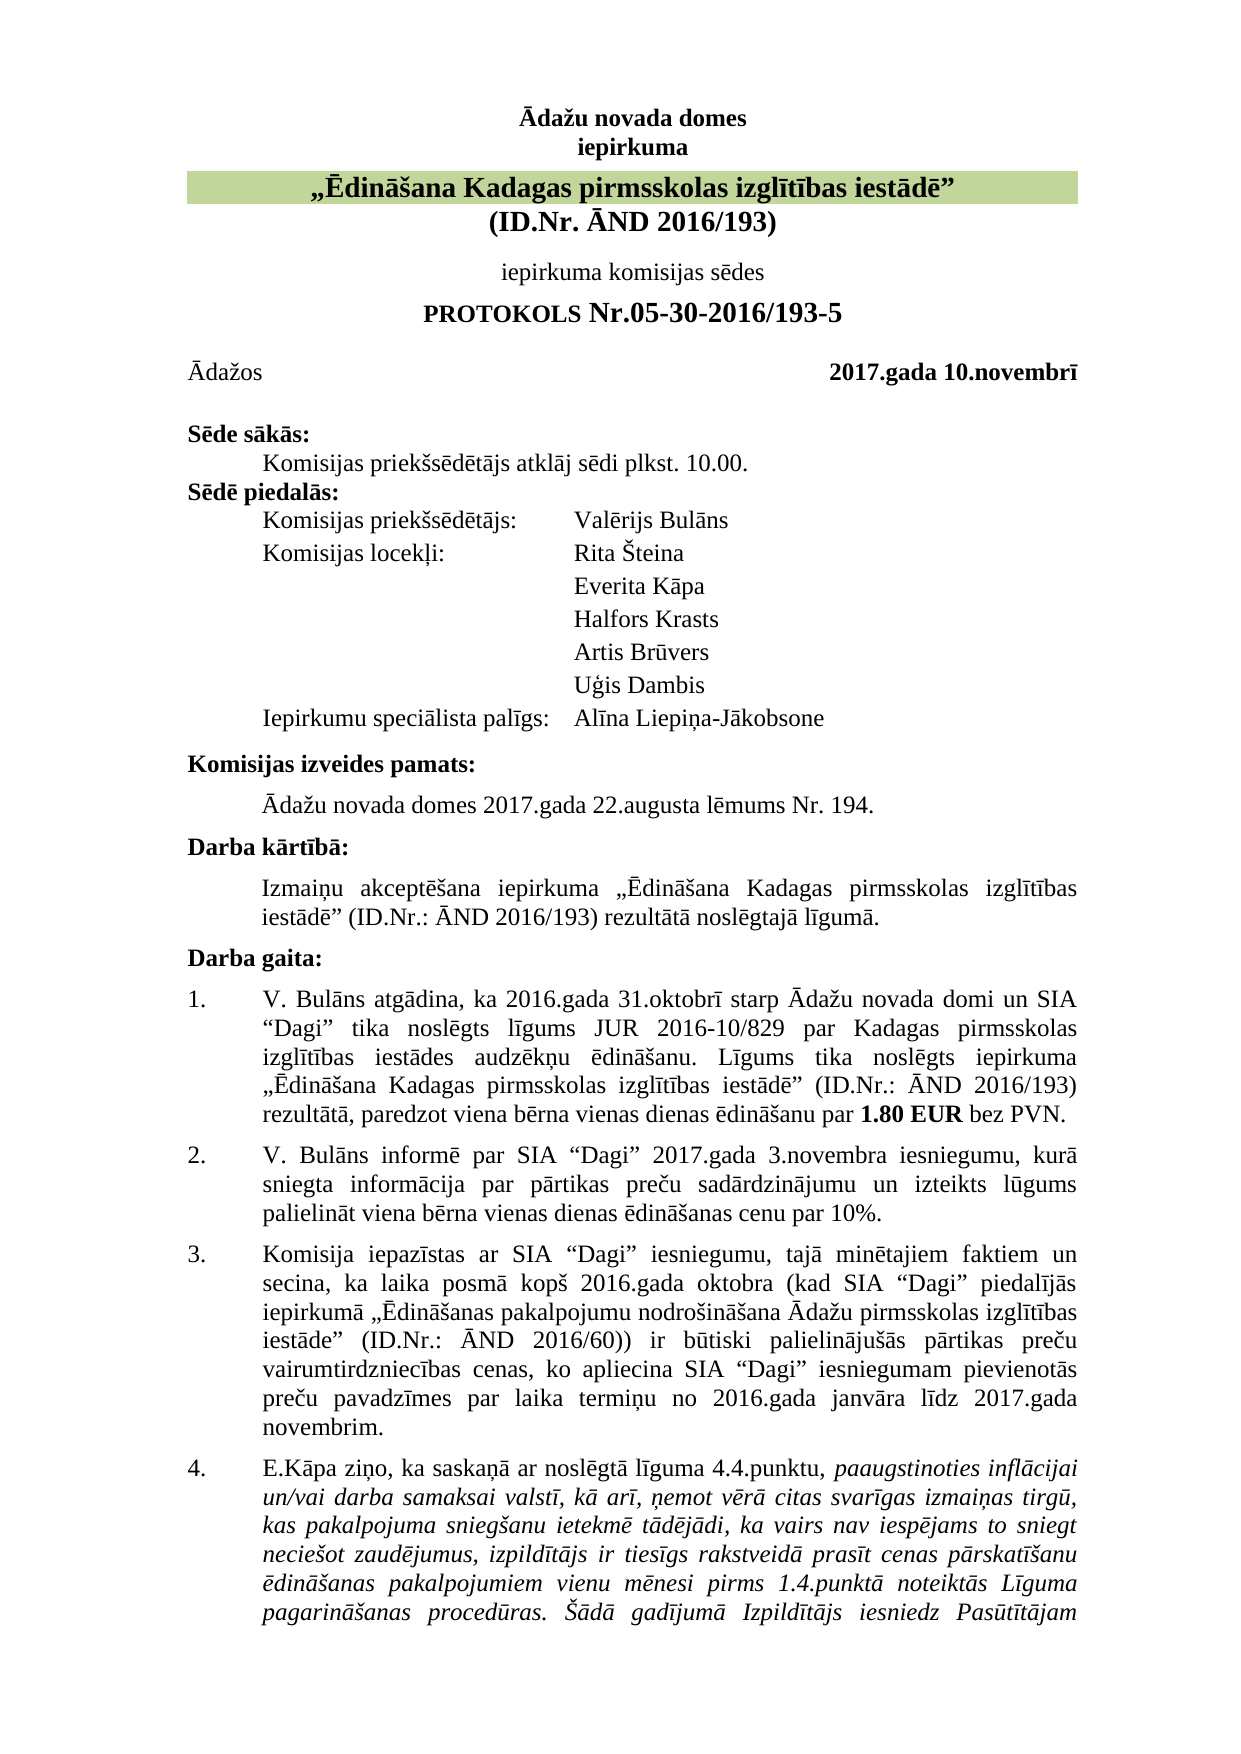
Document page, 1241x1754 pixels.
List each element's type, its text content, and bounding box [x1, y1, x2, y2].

subtitle Komisijas priekšsēdētājs atklāj sēdi plkst. 10.00. [187, 448, 1078, 477]
list Komisija iepazīstas ar SIA “Dagi” iesniegumu, tajā minētajiem faktiem un secina, ka laika posmā kopš 2016.gada oktobra (kad SIA “Dagi” piedalījās iepirkumā „Ēdināšanas pakalpojumu nodrošināšana Ādažu pirmsskolas izglītības iestāde” (ID.Nr.: ĀND 2016/60)) ir būtiski palielinājušās pārtikas preču vairumtirdzniecības cenas, ko apliecina SIA “Dagi” iesniegumam pievienotās preču pavadzīmes par laika termiņu no 2016.gada janvāra līdz 2017.gada novembrim. [187, 1239, 1078, 1440]
text Darba gaita: [187, 943, 1078, 972]
list V. Bulāns informē par SIA “Dagi” 2017.gada 3.novembra iesniegumu, kurā sniegta informācija par pārtikas preču sadārdzinājumu un izteikts lūgums palielināt viena bērna vienas dienas ēdināšanas cenu par 10%. [187, 1140, 1078, 1227]
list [187, 1453, 1078, 1625]
table_header Ādažos [176, 358, 620, 390]
text (ID.Nr. ĀND 2016/193) [187, 204, 1078, 238]
text Ādažu novada domes [187, 103, 1078, 132]
table_header Komisijas priekšsēdētājs: Komisijas locekļi: Iepirkumu speciālista palīgs: [244, 505, 562, 737]
list V. Bulāns atgādina, ka 2016.gada 31.oktobrī starp Ādažu novada domi un SIA “Dagi” tika noslēgts līgums JUR 2016-10/829 par Kadagas pirmsskolas izglītības iestādes audzēkņu ēdināšanu. Līgums tika noslēgts iepirkuma „Ēdināšana Kadagas pirmsskolas izglītības iestādē” (ID.Nr.: ĀND 2016/193) rezultātā, paredzot viena bērna vienas dienas ēdināšanu par 1.80 EUR bez PVN. [187, 984, 1078, 1128]
table_header Valērijs Bulāns Rita Šteina Everita Kāpa Halfors Krasts Artis Brūvers Uģis Dambis Alīna Liepiņa-Jākobsone [563, 505, 1050, 737]
subtitle PROTOKOLS Nr.05-30-2016/193-5 [187, 295, 1078, 329]
text Darba kārtībā: [187, 832, 1078, 860]
subtitle Sēde sākās: [187, 419, 1078, 448]
text „Ēdināšana Kadagas pirmsskolas izglītības iestādē” [187, 171, 1078, 204]
text Ādažu novada domes 2017.gada 22.augusta Nr. 194. [261, 790, 1075, 819]
table_header 2017.gada 10.novembrī [620, 358, 1088, 390]
text Sēdē piedalās: [187, 477, 1078, 505]
text iepirkuma [187, 132, 1078, 161]
text iepirkuma komisijas sēdes [187, 257, 1078, 286]
text Komisijas izveides pamats: [187, 749, 1078, 778]
text Izmaiņu akceptēšana iepirkuma „Ēdināšana Kadagas pirmsskolas izglītības iestādē” (ID.Nr.: ĀND 2016/193) rezultātā noslēgtajā līgumā. [261, 873, 1078, 930]
